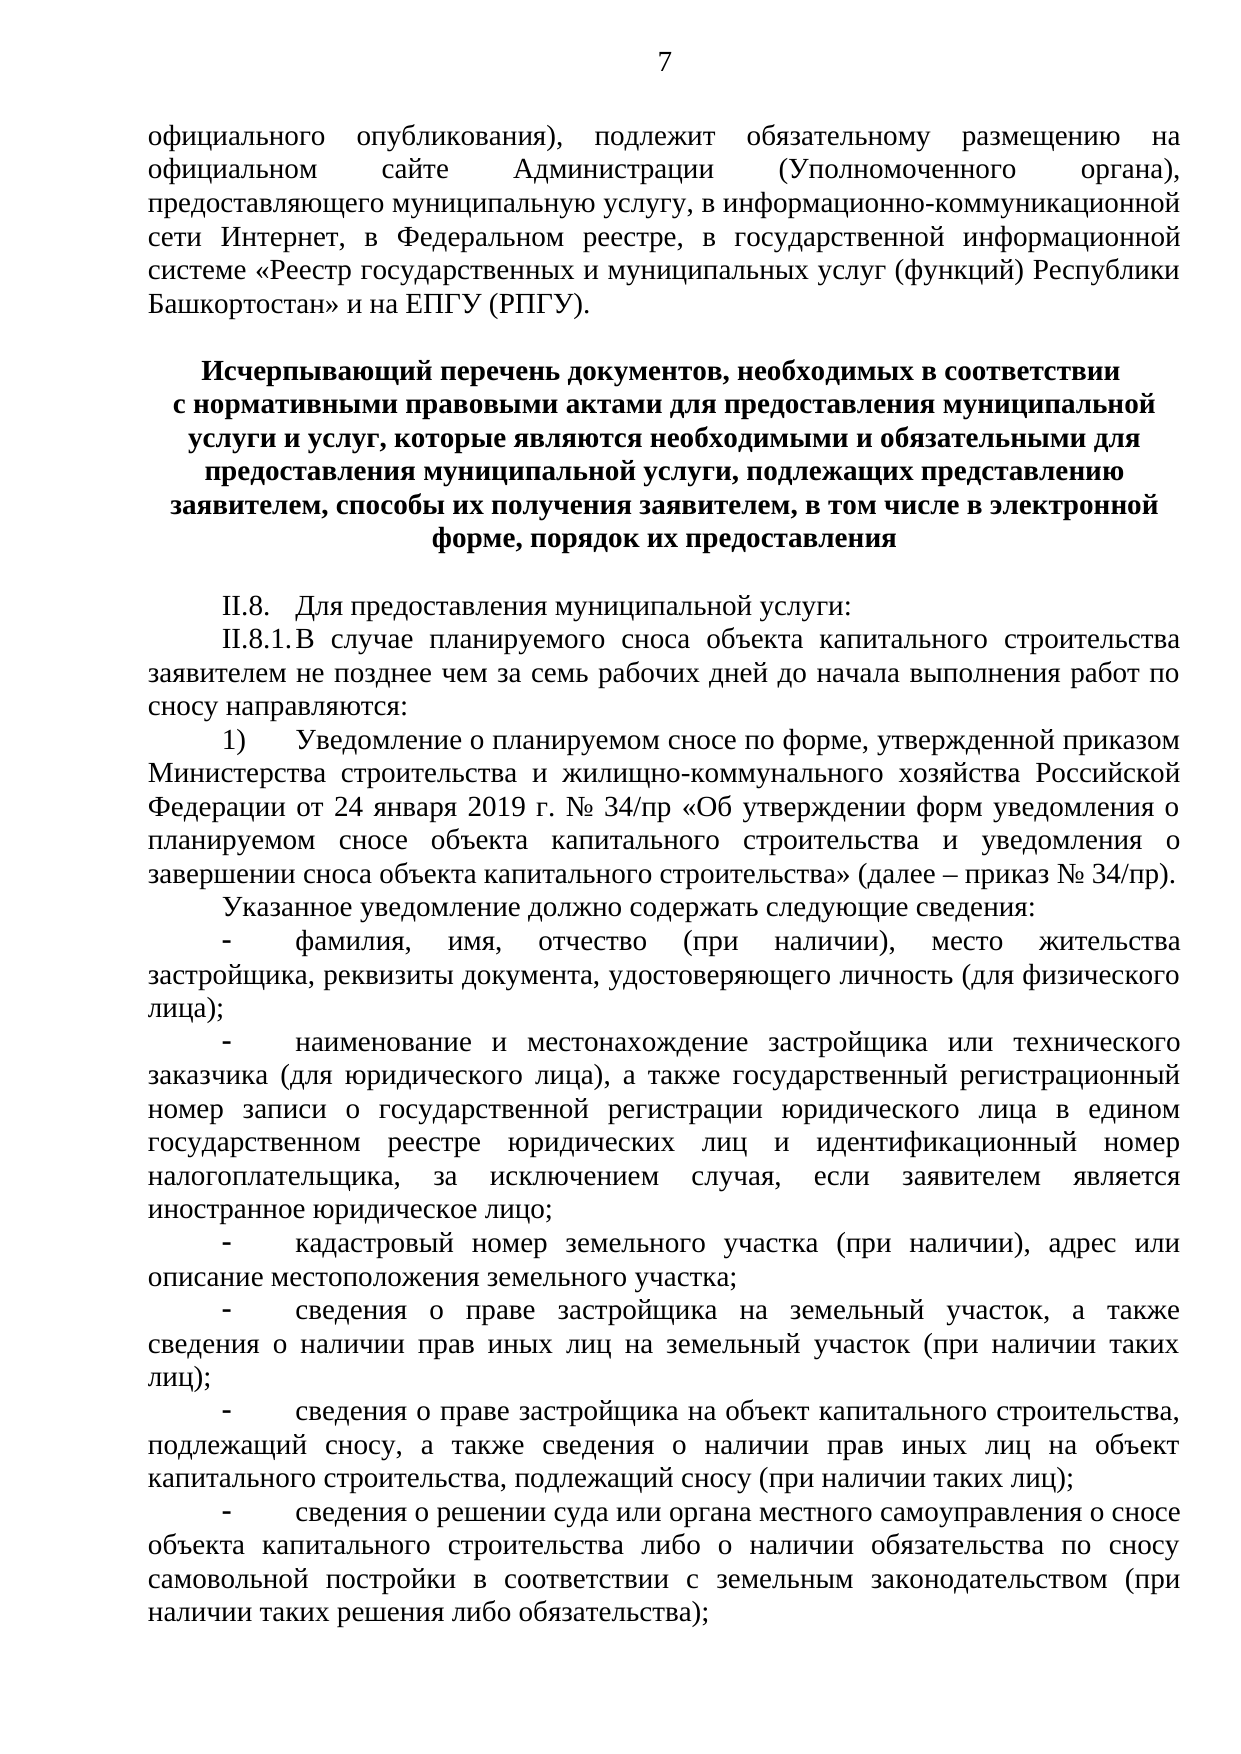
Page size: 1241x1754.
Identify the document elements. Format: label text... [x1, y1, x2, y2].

list кадастровый номер земельного участка (при наличии), адрес или описание местоположения земельного участка; [148, 1225, 1181, 1292]
list Исчерпывающий перечень документов, необходимых в соответствии с нормативными правовыми актами для предоставления муниципальной услуги и услуг, которые являются необходимыми и обязательными для предоставления муниципальной услуги, подлежащих представлению заявителем, способы их получения заявителем, в том числе в электронной форме, порядок их предоставления [148, 353, 1181, 554]
list Уведомление о планируемом сносе по форме, утвержденной приказом Министерства строительства и жилищно-коммунального хозяйства Российской Федерации от 24 января 2019 г. № 34/пр «Об утверждении форм уведомления о планируемом сносе объекта капитального строительства и уведомления о завершении сноса объекта капитального строительства» (далее – приказ № 34/пр). [148, 722, 1181, 889]
list сведения о праве застройщика на земельный участок, а также сведения о наличии прав иных лиц на земельный участок (при наличии таких лиц); [148, 1292, 1181, 1393]
list сведения о решении суда или органа местного самоуправления о сносе объекта капитального строительства либо о наличии обязательства по сносу самовольной постройки в соответствии с земельным законодательством (при наличии таких решения либо обязательства); [148, 1494, 1181, 1628]
list В случае планируемого сноса объекта капитального строительства заявителем не позднее чем за семь рабочих дней до начала выполнения работ по сносу направляются: [148, 621, 1181, 722]
list наименование и местонахождение застройщика или технического заказчика (для юридического лица), а также государственный регистрационный номер записи о государственной регистрации юридического лица в едином государственном реестре юридических лиц и идентификационный номер налогоплательщика, за исключением случая, если заявителем является иностранное юридическое лицо; [148, 1024, 1181, 1225]
text Указанное уведомление должно содержать следующие сведения: [148, 889, 1181, 923]
list Для предоставления муниципальной услуги: [148, 588, 1181, 621]
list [148, 118, 1181, 319]
list фамилия, имя, отчество (при наличии), место жительства застройщика, реквизиты документа, удостоверяющего личность (для физического лица); [148, 923, 1181, 1024]
list сведения о праве застройщика на объект капитального строительства, подлежащий сносу, а также сведения о наличии прав иных лиц на объект капитального строительства, подлежащий сносу (при наличии таких лиц); [148, 1393, 1181, 1494]
